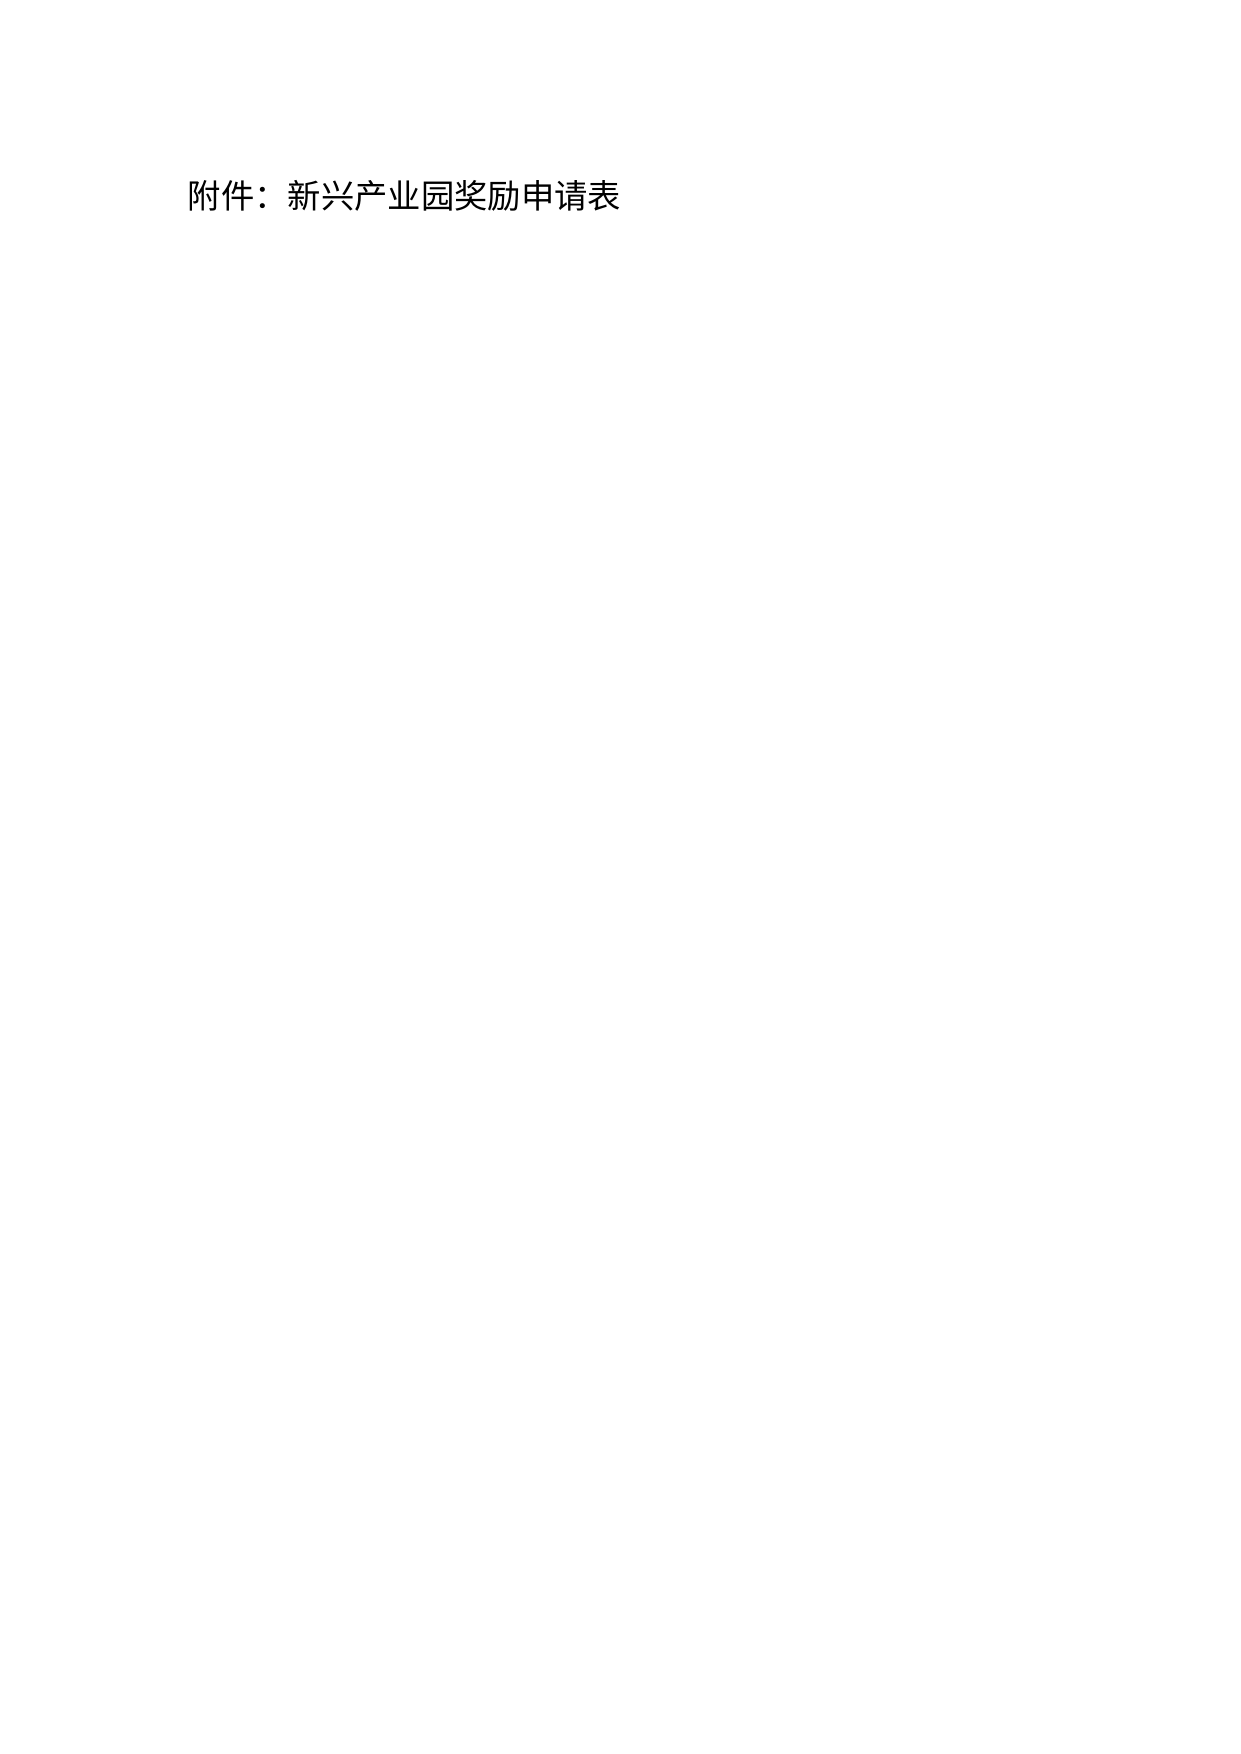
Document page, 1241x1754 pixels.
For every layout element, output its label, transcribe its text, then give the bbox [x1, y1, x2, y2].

text 附件：新兴产业园奖励申请表 [187, 162, 1053, 227]
